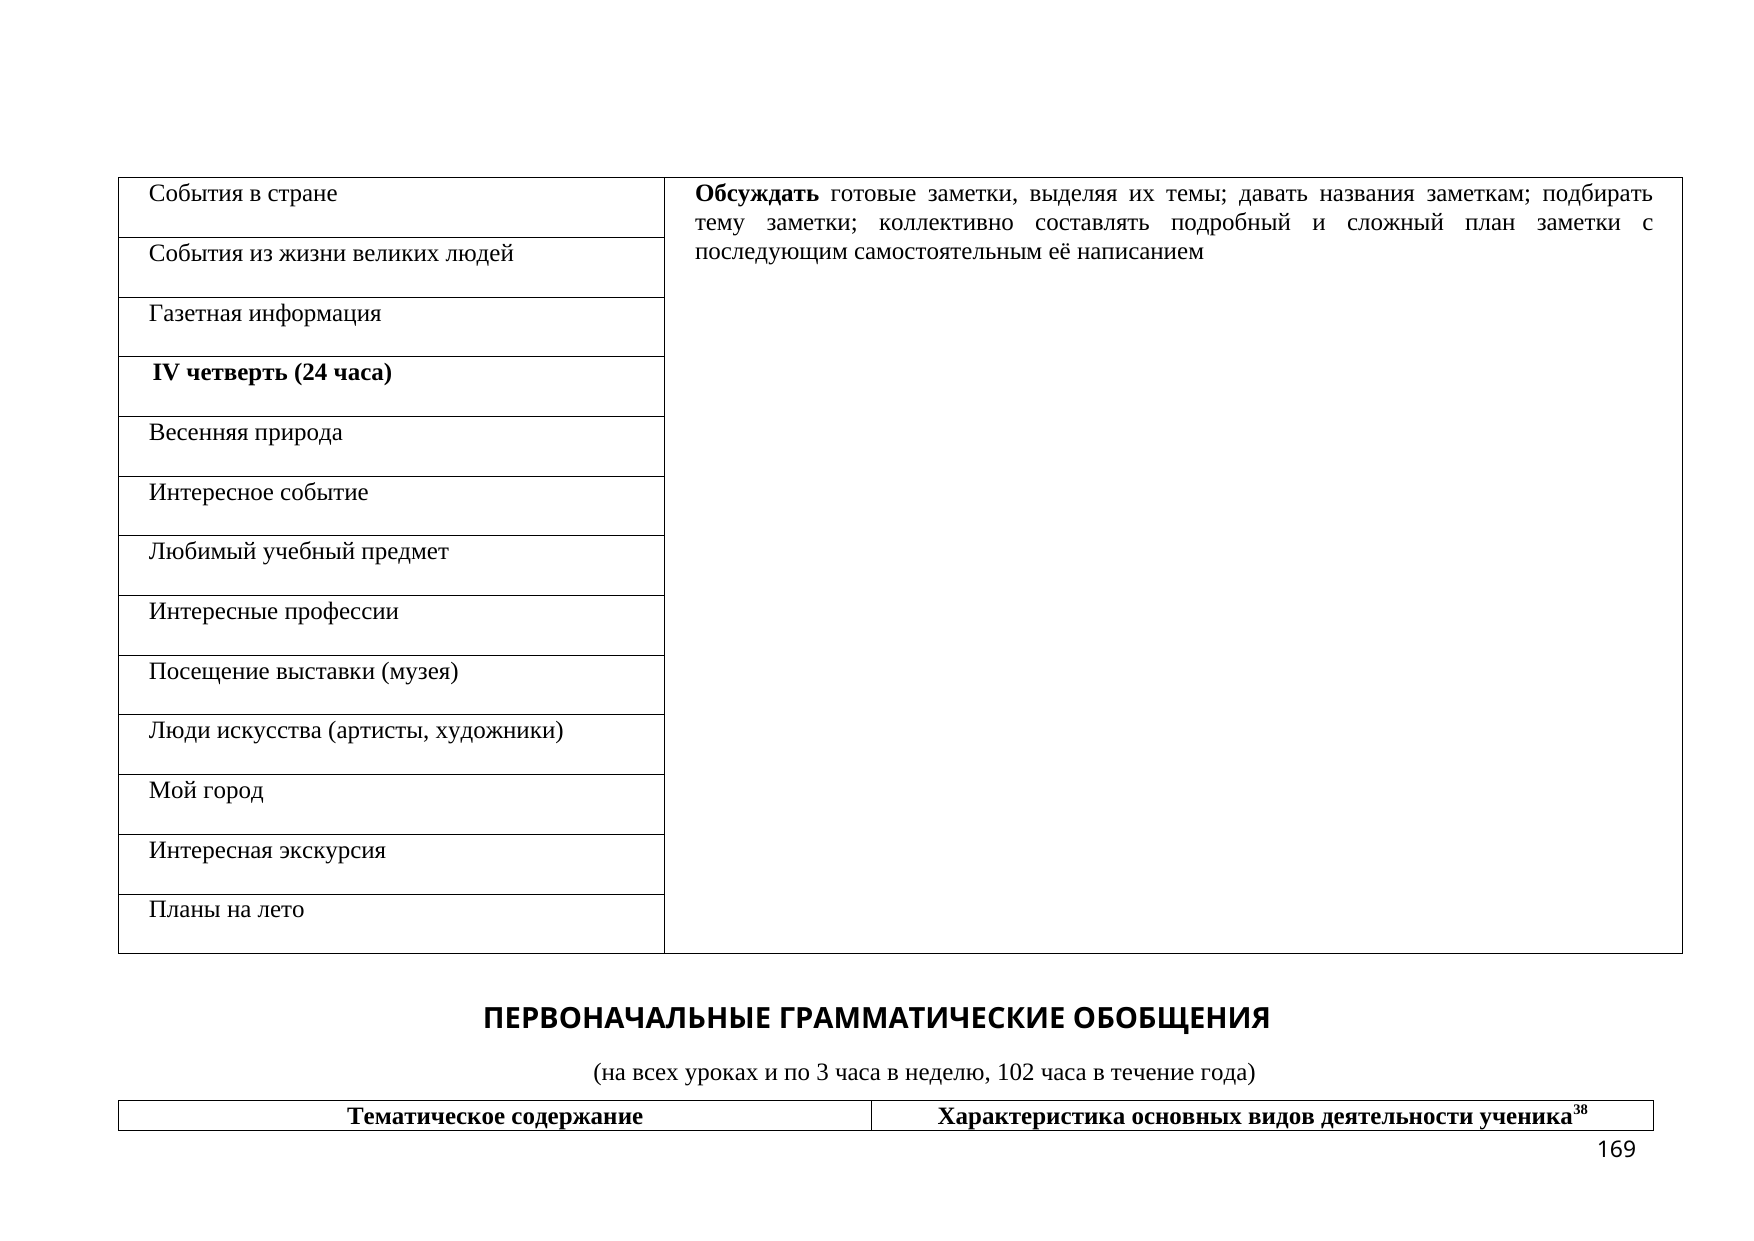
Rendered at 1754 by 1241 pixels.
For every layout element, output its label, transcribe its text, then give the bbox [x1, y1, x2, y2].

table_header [872, 1101, 1653, 1130]
subtitle Первоначальные грамматические обобщения [118, 997, 1636, 1037]
table_cell Планы на лето [119, 895, 664, 953]
table_cell Весенняя природа [119, 417, 664, 476]
table_cell Любимый учебный предмет [119, 536, 664, 595]
table_cell Посещение выставки (музея) [119, 656, 664, 714]
table_cell Люди искусства (артисты, художники) [119, 715, 664, 774]
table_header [119, 1101, 871, 1130]
table_cell Мой город [119, 775, 664, 834]
text (на всех уроках и по 3 часа в неделю, 102 часа в течение года) [166, 1057, 1636, 1086]
table_cell IV четверть (24 часа) [119, 357, 664, 416]
table_cell Интересные профессии [119, 596, 664, 655]
table_cell Интересное событие [119, 477, 664, 535]
table_cell Газетная информация [119, 298, 664, 356]
table_cell События из жизни великих людей [119, 238, 664, 297]
table_cell Интересная экскурсия [119, 835, 664, 893]
table_cell События в стране [119, 178, 664, 237]
